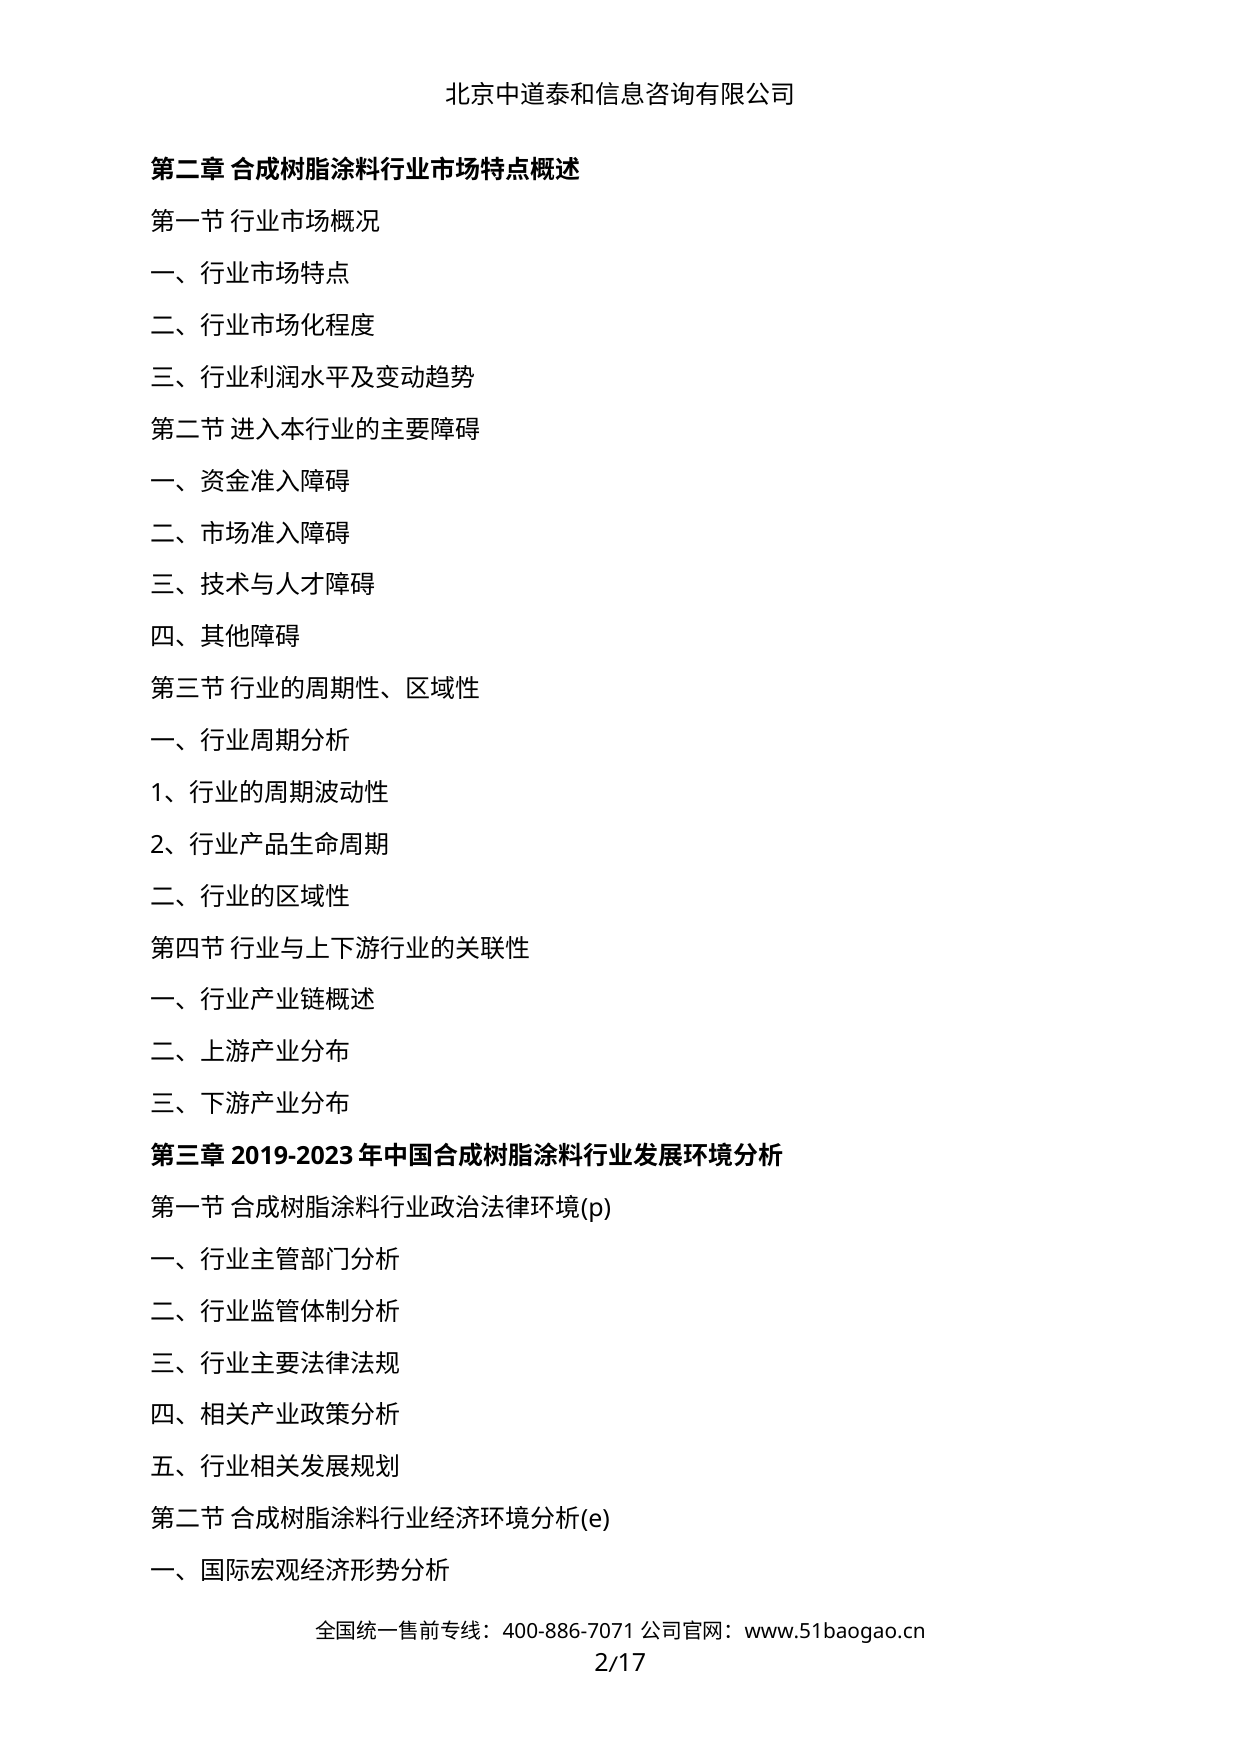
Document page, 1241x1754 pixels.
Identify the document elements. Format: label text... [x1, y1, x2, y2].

text 三、行业主要法律法规 [150, 1343, 1090, 1379]
text 五、行业相关发展规划 [150, 1447, 1090, 1483]
text 第二节 进入本行业的主要障碍 [150, 409, 1090, 446]
text 一、行业市场特点 [150, 254, 1090, 290]
text 二、行业监管体制分析 [150, 1291, 1090, 1327]
text 一、行业周期分析 [150, 721, 1090, 757]
text 2、行业产品生命周期 [150, 824, 1090, 861]
text 四、其他障碍 [150, 617, 1090, 653]
text 三、下游产业分布 [150, 1084, 1090, 1120]
text 一、行业主管部门分析 [150, 1239, 1090, 1276]
text 第三节 行业的周期性、区域性 [150, 669, 1090, 705]
text 二、行业的区域性 [150, 876, 1090, 912]
text 一、资金准入障碍 [150, 461, 1090, 497]
text 第一节 合成树脂涂料行业政治法律环境(p) [150, 1187, 1090, 1224]
text 第三章 2019-2023年中国合成树脂涂料行业发展环境分析 [150, 1136, 1090, 1172]
text 第二节 合成树脂涂料行业经济环境分析(e) [150, 1499, 1090, 1535]
text 四、相关产业政策分析 [150, 1395, 1090, 1431]
text 三、技术与人才障碍 [150, 565, 1090, 601]
text 三、行业利润水平及变动趋势 [150, 357, 1090, 394]
text 二、市场准入障碍 [150, 513, 1090, 549]
text 第四节 行业与上下游行业的关联性 [150, 928, 1090, 964]
text 二、上游产业分布 [150, 1032, 1090, 1068]
text 一、行业产业链概述 [150, 980, 1090, 1016]
text 第二章 合成树脂涂料行业市场特点概述 [150, 150, 1090, 186]
text 二、行业市场化程度 [150, 306, 1090, 342]
text 一、国际宏观经济形势分析 [150, 1551, 1090, 1587]
text 1、行业的周期波动性 [150, 772, 1090, 809]
text 第一节 行业市场概况 [150, 202, 1090, 238]
